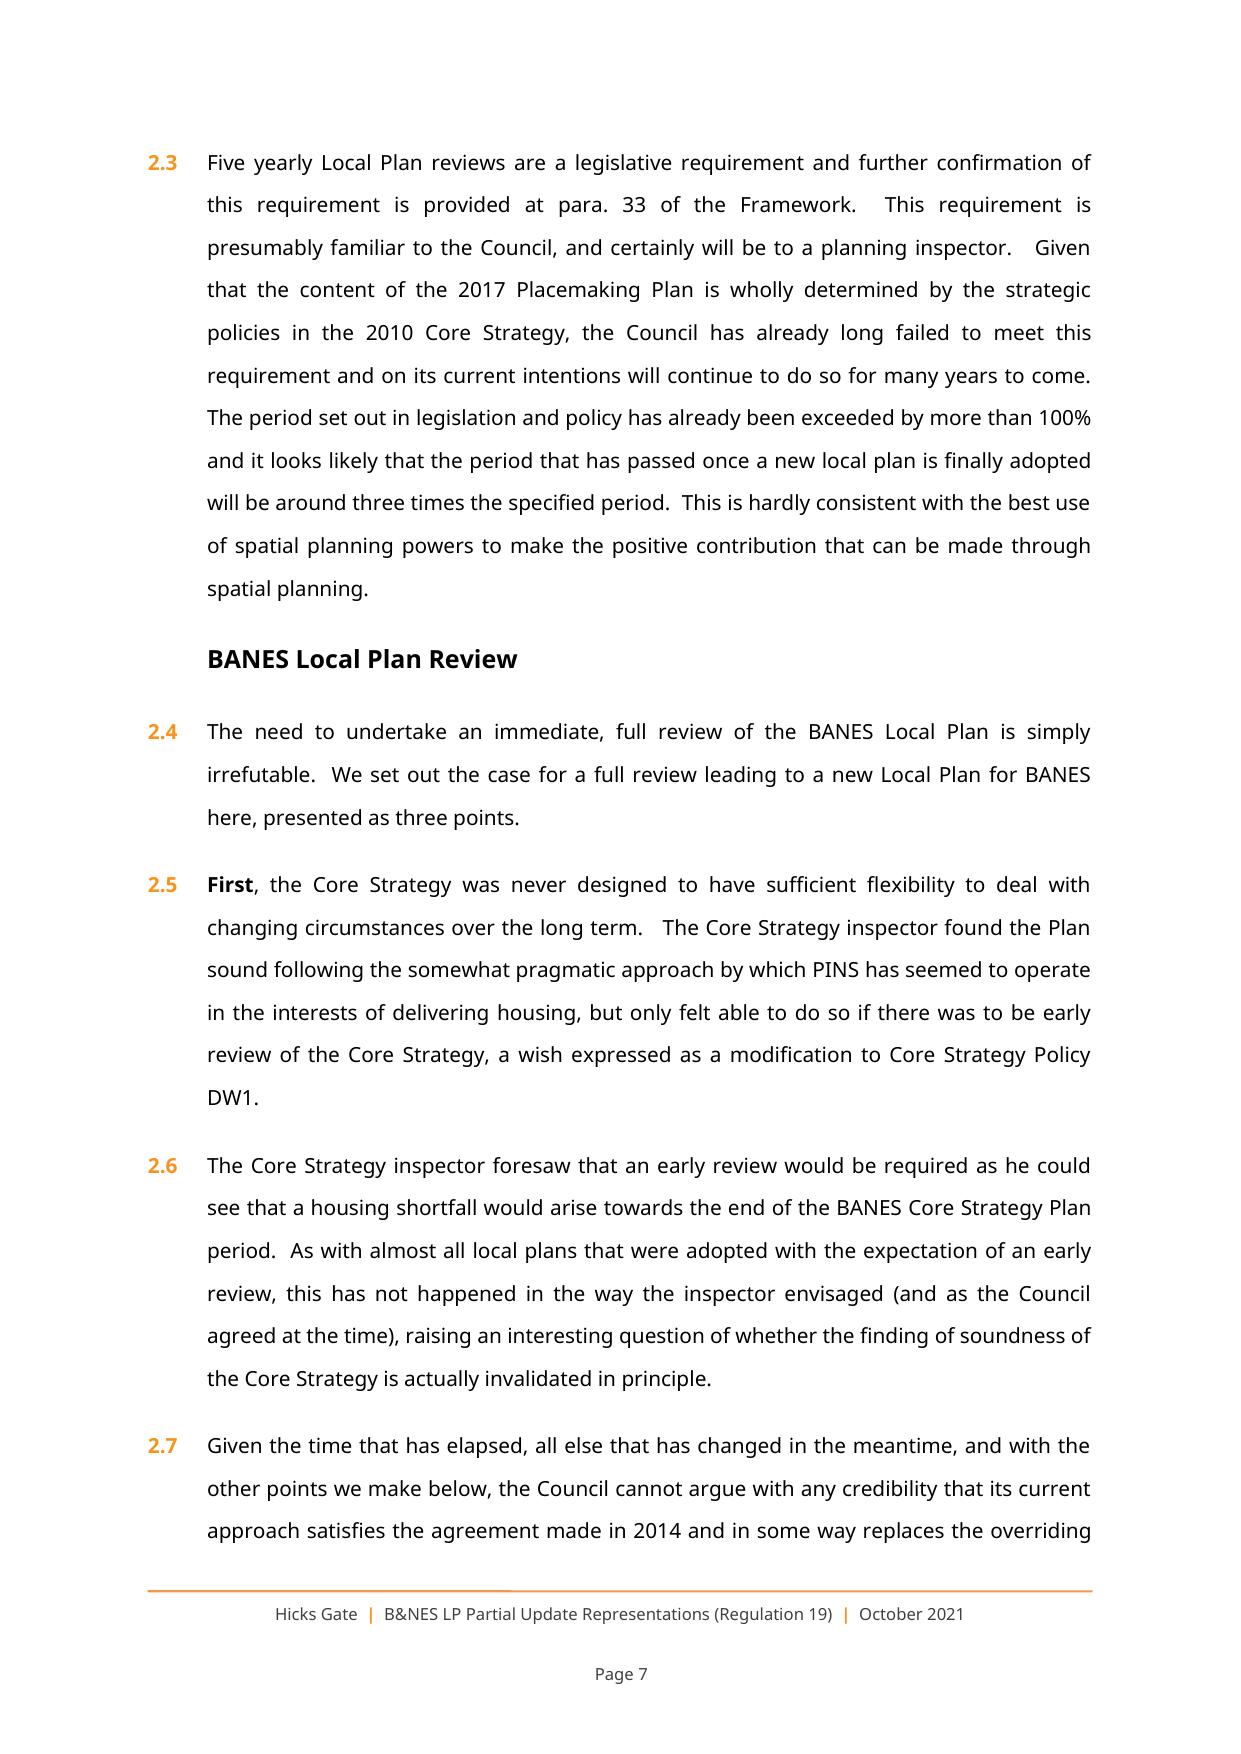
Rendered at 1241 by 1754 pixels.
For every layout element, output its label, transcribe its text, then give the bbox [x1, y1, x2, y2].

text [148, 1431, 1092, 1545]
text Five yearly Local Plan reviews are a legislative requirement and further confirmation of this requirement is provided at para. 33 of the Framework. This requirement is presumably familiar to the Council, and certainly will be to a planning inspector. Given that the content of the 2017 Placemaking Plan is wholly determined by the strategic policies in the 2010 Core Strategy, the Council has already long failed to meet this requirement and on its current intentions will continue to do so for many years to come. The period set out in legislation and policy has already been exceeded by more than 100% and it looks likely that the period that has passed once a new local plan is finally adopted will be around three times the specified period. This is hardly consistent with the best use of spatial planning powers to make the positive contribution that can be made through spatial planning. [148, 148, 1092, 602]
text The Core Strategy inspector foresaw that an early review would be required as he could see that a housing shortfall would arise towards the end of the BANES Core Strategy Plan period. As with almost all local plans that were adopted with the expectation of an early review, this has not happened in the way the inspector envisaged (and as the Council agreed at the time), raising an interesting question of whether the finding of soundness of the Core Strategy is actually invalidated in principle. [148, 1151, 1092, 1392]
text First, the Core Strategy was never designed to have sufficient flexibility to deal with changing circumstances over the long term. The Core Strategy inspector found the Plan sound following the somewhat pragmatic approach by which PINS has seemed to operate in the interests of delivering housing, but only felt able to do so if there was to be early review of the Core Strategy, a wish expressed as a modification to Core Strategy Policy DW1. [148, 870, 1092, 1112]
text The need to undertake an immediate, full review of the BANES Local Plan is simply irrefutable. We set out the case for a full review leading to a new Local Plan for BANES here, presented as three points. [148, 717, 1092, 831]
list BANES Local Plan Review [207, 641, 1092, 675]
